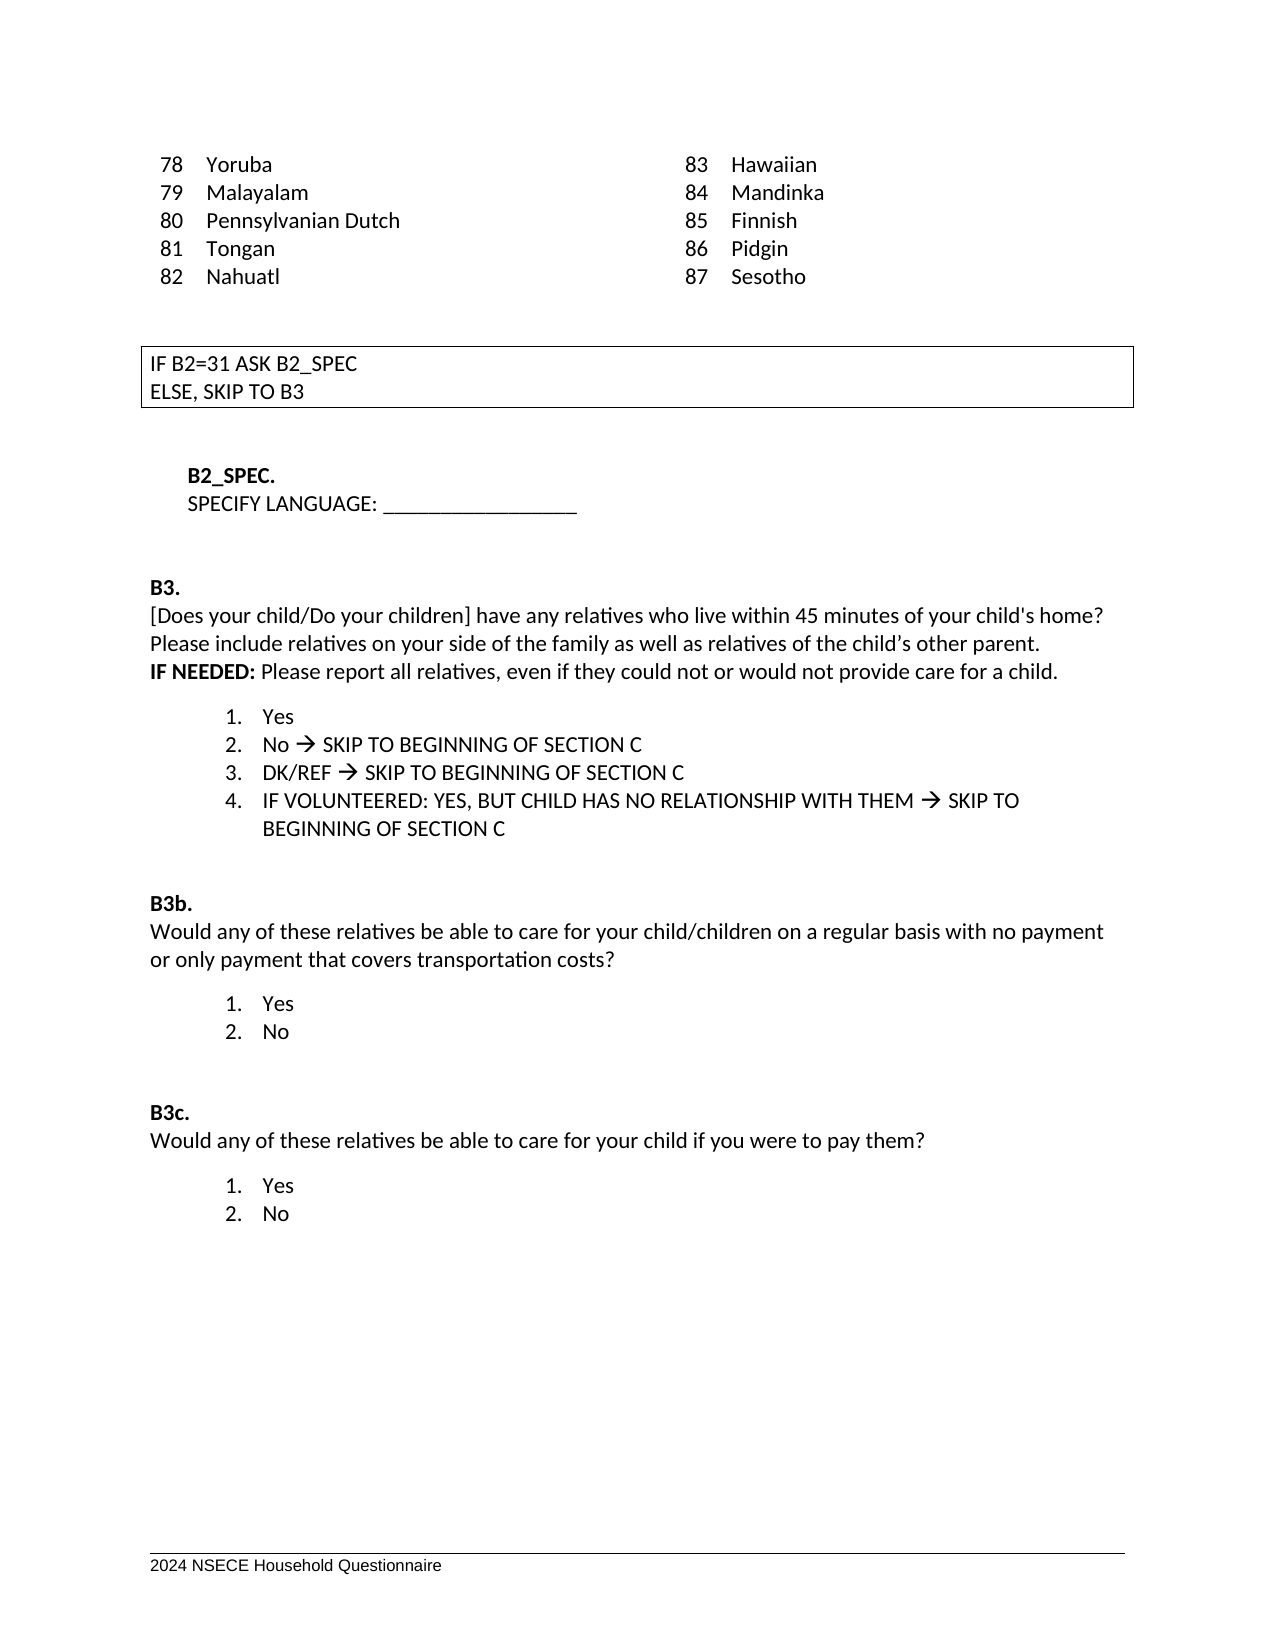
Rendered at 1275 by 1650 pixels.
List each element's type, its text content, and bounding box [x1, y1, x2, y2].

text 86 Pidgin [685, 234, 1125, 262]
text 84 Mandinka [685, 178, 1125, 206]
text 79 Malayalam [160, 178, 600, 206]
list Yes [225, 1171, 1125, 1199]
text IF NEEDED: Please report all relatives, even if they could not or would not provide care for a child. [150, 657, 1125, 685]
text 83 Hawaiian [685, 150, 1125, 178]
text 81 Tongan [160, 234, 600, 262]
list Yes [225, 989, 1125, 1017]
text B3. [150, 573, 1125, 601]
text 80 Pennsylvanian Dutch [160, 206, 600, 234]
text B2_SPEC. [187, 461, 1125, 489]
text Would any of these relatives be able to care for your child/children on a regular basis with no payment or only payment that covers transportation costs? [150, 917, 1125, 973]
text Would any of these relatives be able to care for your child if you were to pay them? [150, 1127, 1125, 1154]
text SPECIFY LANGUAGE: _________________ [187, 489, 1125, 517]
list IF volunteered: yES, BUT CHILD HAS NO RELATIONSHIP WITH THEM skip TO beginning of section c [225, 786, 1125, 842]
text IF B2=31 ASK B2_SPEC [142, 347, 1133, 374]
list No [225, 1017, 1125, 1046]
list Yes [225, 702, 1125, 730]
text 87 Sesotho [685, 262, 1125, 290]
list No skip TO beginning of section c [225, 730, 1125, 758]
text B3b. [150, 889, 1125, 917]
text 85 Finnish [685, 206, 1125, 234]
text ELSE, skip to B3 [142, 374, 1133, 407]
text 78 Yoruba [160, 150, 600, 178]
list DK/REF skip TO beginning of section c [225, 758, 1125, 786]
text [Does your child/Do your children] have any relatives who live within 45 minutes of your child's home? Please include relatives on your side of the family as well as relatives of the child’s other parent. [150, 601, 1125, 657]
text B3c. [150, 1098, 1125, 1127]
list No [225, 1199, 1125, 1227]
text 82 Nahuatl [160, 262, 600, 290]
